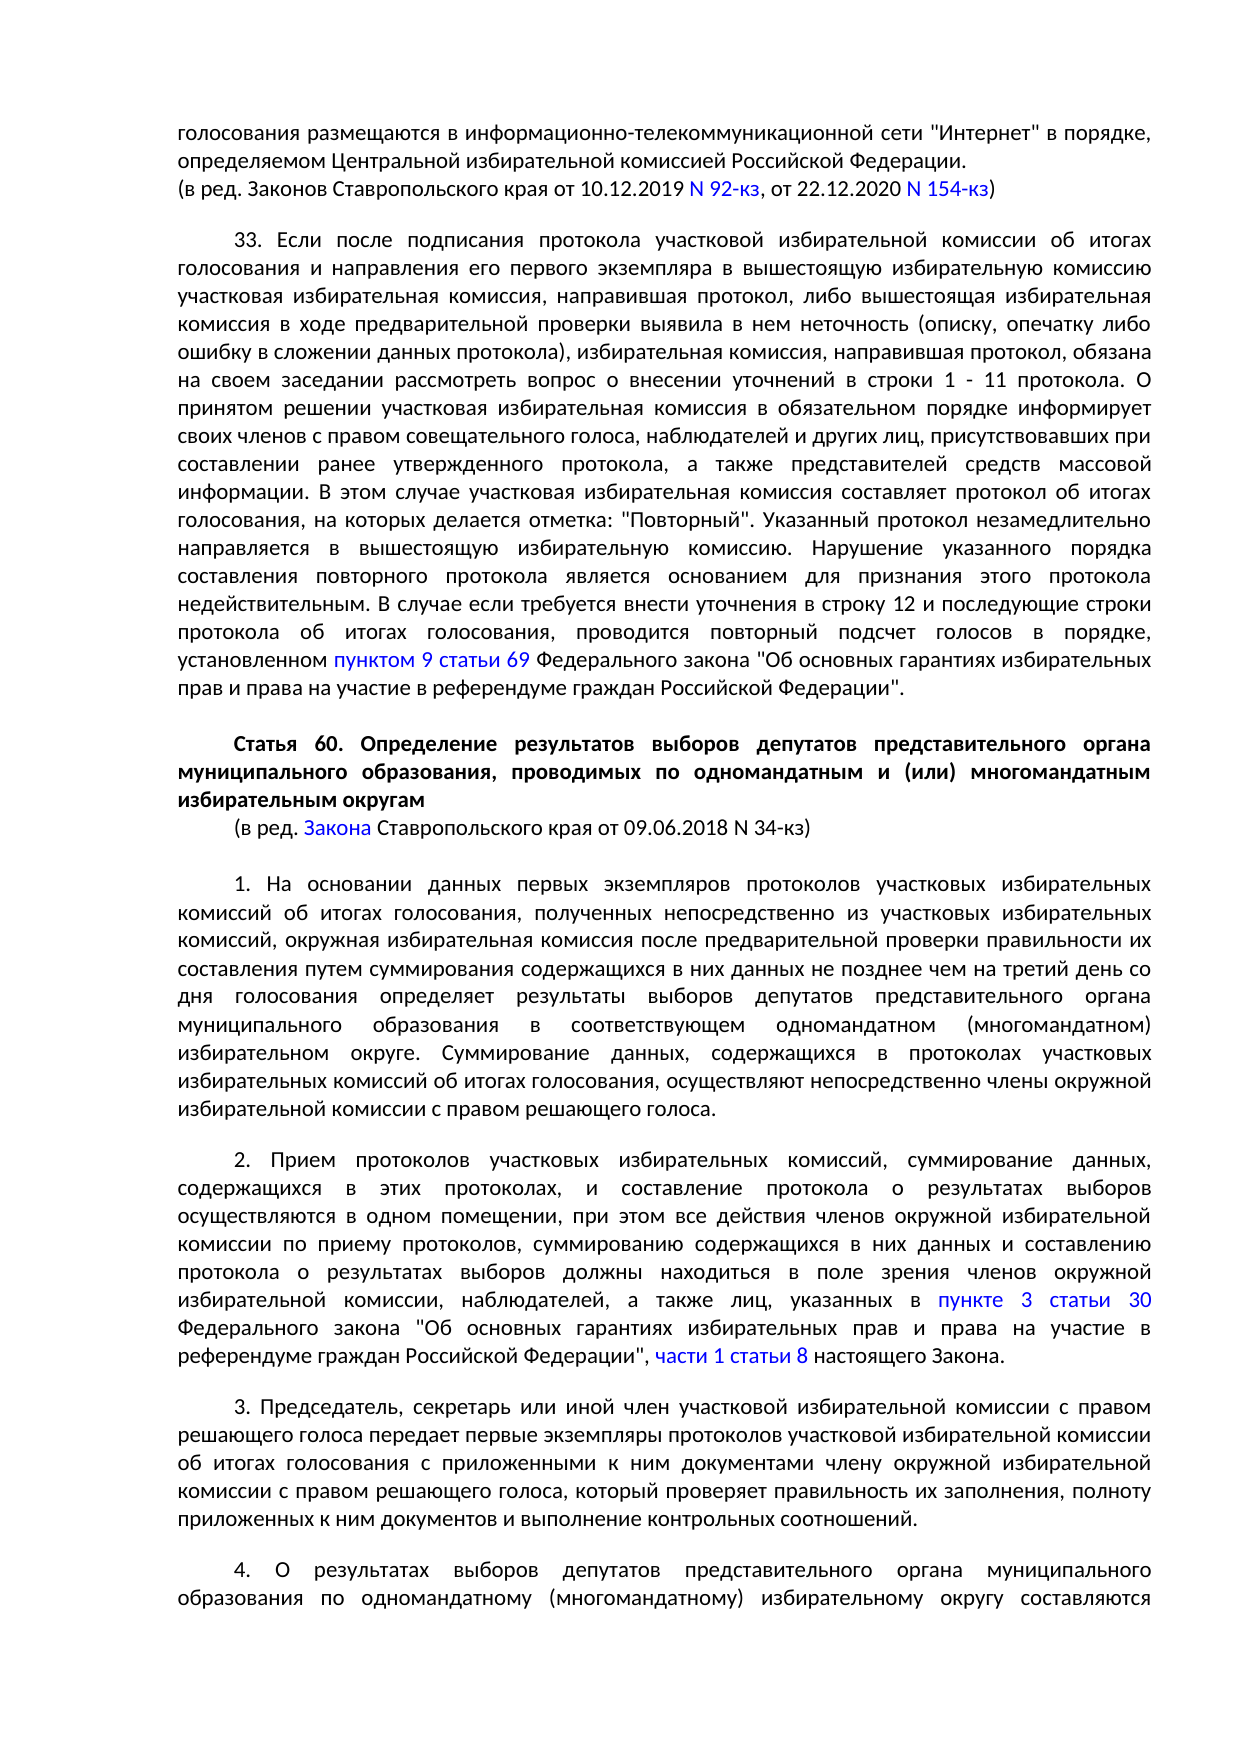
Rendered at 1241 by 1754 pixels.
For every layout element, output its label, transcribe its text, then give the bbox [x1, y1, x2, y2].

text 1. На основании данных первых экземпляров протоколов участковых избирательных комиссий об итогах голосования, полученных непосредственно из участковых избирательных комиссий, окружная избирательная комиссия после предварительной проверки правильности их составления путем суммирования содержащихся в них данных не позднее чем на третий день со дня голосования определяет результаты выборов депутатов представительного органа муниципального образования в соответствующем одномандатном (многомандатном) избирательном округе. Суммирование данных, содержащихся в протоколах участковых избирательных комиссий об итогах голосования, осуществляют непосредственно члены окружной избирательной комиссии с правом решающего голоса. [177, 869, 1152, 1122]
title Статья 60. Определение результатов выборов депутатов представительного органа муниципального образования, проводимых по одномандатным и (или) многомандатным избирательным округам [177, 729, 1152, 813]
text 33. Если после подписания протокола участковой избирательной комиссии об итогах голосования и направления его первого экземпляра в вышестоящую избирательную комиссию участковая избирательная комиссия, направившая протокол, либо вышестоящая избирательная комиссия в ходе предварительной проверки выявила в нем неточность (описку, опечатку либо ошибку в сложении данных протокола), избирательная комиссия, направившая протокол, обязана на своем заседании рассмотреть вопрос о внесении уточнений в строки 1 - 11 протокола. О принятом решении участковая избирательная комиссия в обязательном порядке информирует своих членов с правом совещательного голоса, наблюдателей и других лиц, присутствовавших при составлении ранее утвержденного протокола, а также представителей средств массовой информации. В этом случае участковая избирательная комиссия составляет протокол об итогах голосования, на которых делается отметка: "Повторный". Указанный протокол незамедлительно направляется в вышестоящую избирательную комиссию. Нарушение указанного порядка составления повторного протокола является основанием для признания этого протокола недействительным. В случае если требуется внести уточнения в строку 12 и последующие строки протокола об итогах голосования, проводится повторный подсчет голосов в порядке, установленном пунктом 9 статьи 69 Федерального закона "Об основных гарантиях избирательных прав и права на участие в референдуме граждан Российской Федерации". [177, 225, 1152, 701]
text 3. Председатель, секретарь или иной член участковой избирательной комиссии с правом решающего голоса передает первые экземпляры протоколов участковой избирательной комиссии об итогах голосования с приложенными к ним документами члену окружной избирательной комиссии с правом решающего голоса, который проверяет правильность их заполнения, полноту приложенных к ним документов и выполнение контрольных соотношений. [177, 1392, 1152, 1532]
text 2. Прием протоколов участковых избирательных комиссий, суммирование данных, содержащихся в этих протоколах, и составление протокола о результатах выборов осуществляются в одном помещении, при этом все действия членов окружной избирательной комиссии по приему протоколов, суммированию содержащихся в них данных и составлению протокола о результатах выборов должны находиться в поле зрения членов окружной избирательной комиссии, наблюдателей, а также лиц, указанных в пункте 3 статьи 30 Федерального закона "Об основных гарантиях избирательных прав и права на участие в референдуме граждан Российской Федерации", части 1 статьи 8 настоящего Закона. [177, 1145, 1152, 1369]
text (в ред. Законов Ставропольского края от 10.12.2019 N 92-кз, от 22.12.2020 N 154-кз) [177, 174, 1152, 202]
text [177, 118, 1152, 174]
text (в ред. Закона Ставропольского края от 09.06.2018 N 34-кз) [177, 813, 1152, 842]
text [177, 1555, 1152, 1611]
